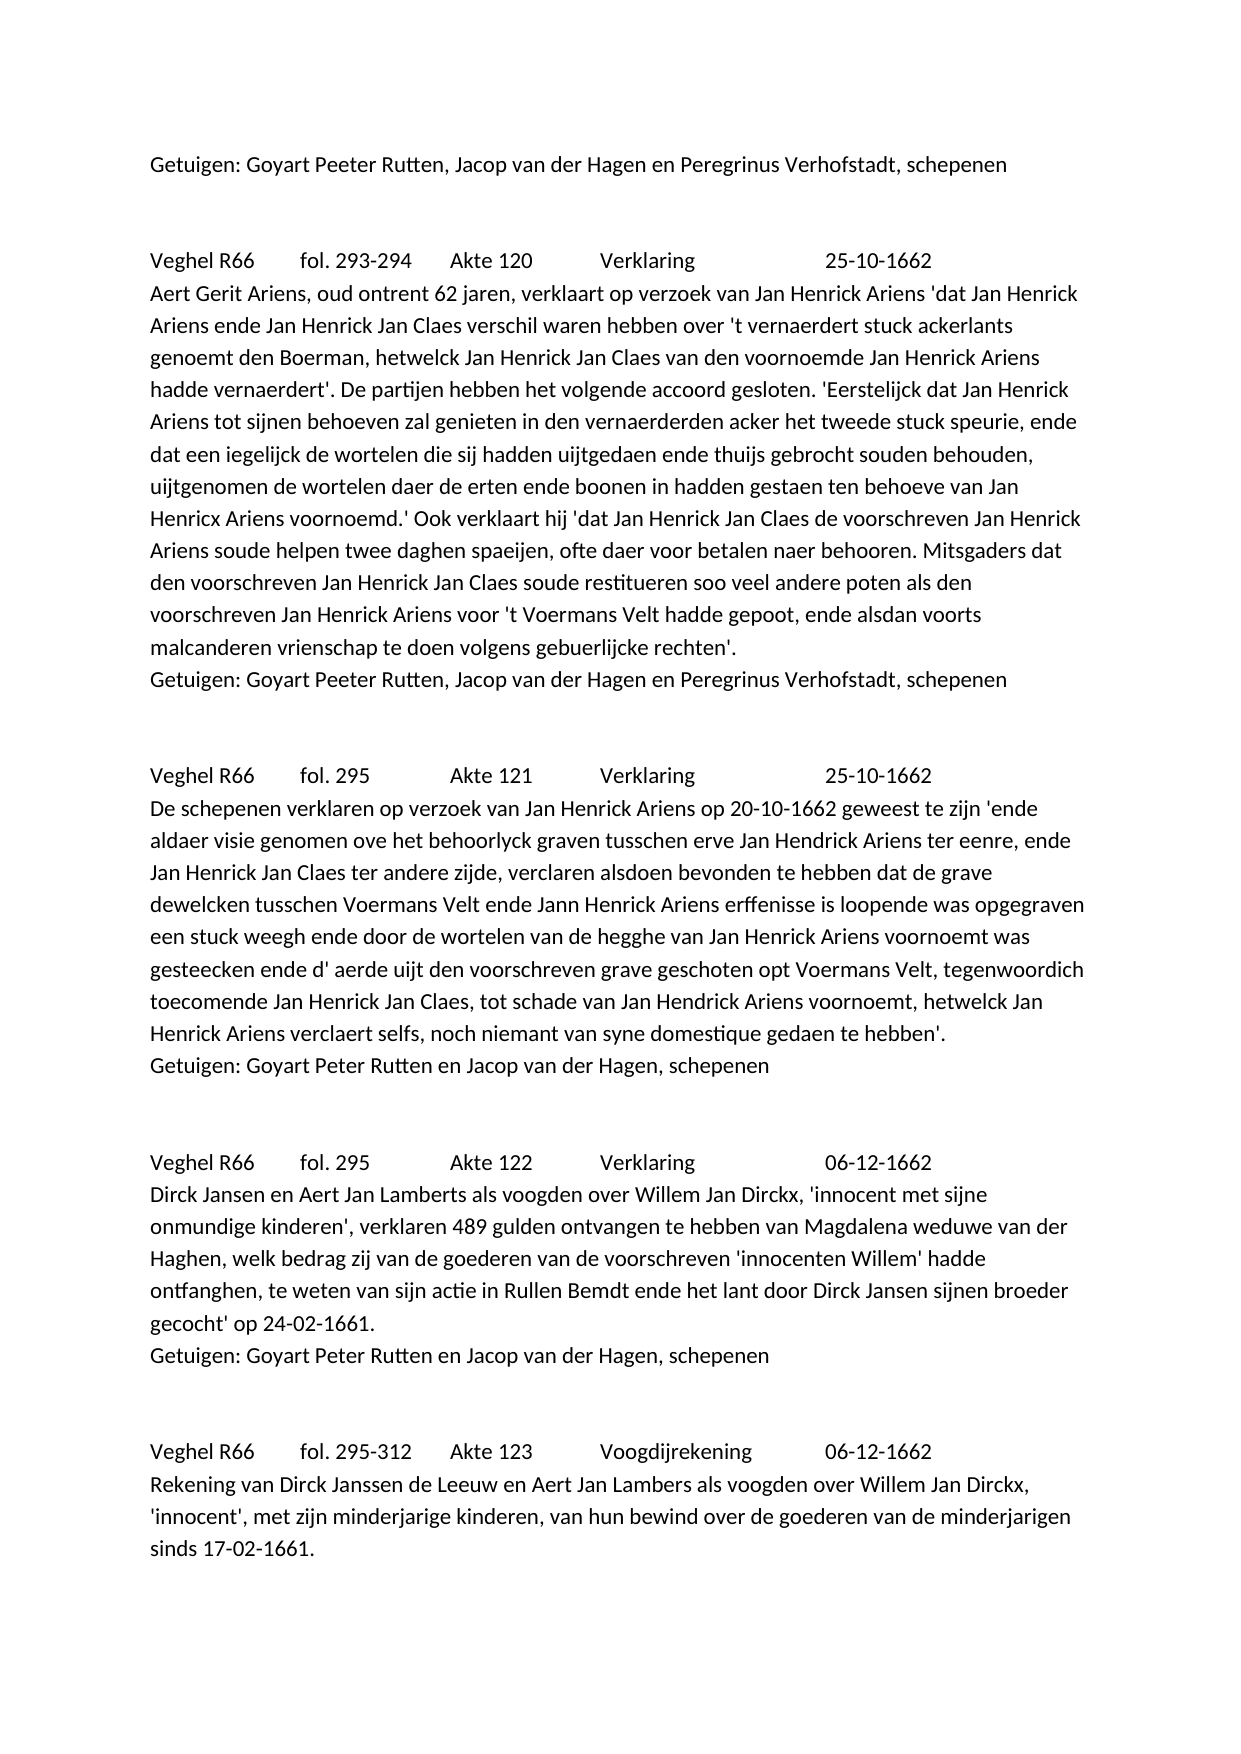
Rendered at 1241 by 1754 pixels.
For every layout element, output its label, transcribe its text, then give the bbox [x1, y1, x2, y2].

text Getuigen: Goyart Peter Rutten en Jacop van der Hagen, schepenen [150, 1341, 1090, 1369]
text Veghel R66 fol. 295-312 Akte 123 Voogdijrekening 06-12-1662 [150, 1437, 1090, 1466]
text Getuigen: Goyart Peeter Rutten, Jacop van der Hagen en Peregrinus Verhofstadt, schepenen [150, 665, 1090, 693]
text Getuigen: Goyart Peter Rutten en Jacop van der Hagen, schepenen [150, 1051, 1090, 1079]
text Veghel R66 fol. 295 Akte 121 Verklaring 25-10-1662 [150, 762, 1090, 789]
text Veghel R66 fol. 293-294 Akte 120 Verklaring 25-10-1662 [150, 247, 1090, 274]
text Rekening van Dirck Janssen de Leeuw en Aert Jan Lambers als voogden over Willem Jan Dirckx, 'innocent', met zijn minderjarige kinderen, van hun bewind over de goederen van de minderjarigen sinds 17-02-1661. [150, 1470, 1090, 1562]
text De schepenen verklaren op verzoek van Jan Henrick Ariens op 20-10-1662 geweest te zijn 'ende aldaer visie genomen ove het behoorlyck graven tusschen erve Jan Hendrick Ariens ter eenre, ende Jan Henrick Jan Claes ter andere zijde, verclaren alsdoen bevonden te hebben dat de grave dewelcken tusschen Voermans Velt ende Jann Henrick Ariens erffenisse is loopende was opgegraven een stuck weegh ende door de wortelen van de hegghe van Jan Henrick Ariens voornoemt was gesteecken ende d' aerde uijt den voorschreven grave geschoten opt Voermans Velt, tegenwoordich toecomende Jan Henrick Jan Claes, tot schade van Jan Hendrick Ariens voornoemt, hetwelck Jan Henrick Ariens verclaert selfs, noch niemant van syne domestique gedaen te hebben'. [150, 794, 1090, 1047]
text Dirck Jansen en Aert Jan Lamberts als voogden over Willem Jan Dirckx, 'innocent met sijne onmundige kinderen', verklaren 489 gulden ontvangen te hebben van Magdalena weduwe van der Haghen, welk bedrag zij van de goederen van de voorschreven 'innocenten Willem' hadde ontfanghen, te weten van sijn actie in Rullen Bemdt ende het lant door Dirck Jansen sijnen broeder gecocht' op 24-02-1661. [150, 1180, 1090, 1337]
text Veghel R66 fol. 295 Akte 122 Verklaring 06-12-1662 [150, 1148, 1090, 1176]
text Aert Gerit Ariens, oud ontrent 62 jaren, verklaart op verzoek van Jan Henrick Ariens 'dat Jan Henrick Ariens ende Jan Henrick Jan Claes verschil waren hebben over 't vernaerdert stuck ackerlants genoemt den Boerman, hetwelck Jan Henrick Jan Claes van den voornoemde Jan Henrick Ariens hadde vernaerdert'. De partijen hebben het volgende accoord gesloten. 'Eerstelijck dat Jan Henrick Ariens tot sijnen behoeven zal genieten in den vernaerderden acker het tweede stuck speurie, ende dat een iegelijck de wortelen die sij hadden uijtgedaen ende thuijs gebrocht souden behouden, uijtgenomen de wortelen daer de erten ende boonen in hadden gestaen ten behoeve van Jan Henricx Ariens voornoemd.' Ook verklaart hij 'dat Jan Henrick Jan Claes de voorschreven Jan Henrick Ariens soude helpen twee daghen spaeijen, ofte daer voor betalen naer behooren. Mitsgaders dat den voorschreven Jan Henrick Jan Claes soude restitueren soo veel andere poten als den voorschreven Jan Henrick Ariens voor 't Voermans Velt hadde gepoot, ende alsdan voorts malcanderen vrienschap te doen volgens gebuerlijcke rechten'. [150, 279, 1090, 661]
text Getuigen: Goyart Peeter Rutten, Jacop van der Hagen en Peregrinus Verhofstadt, schepenen [150, 150, 1090, 178]
